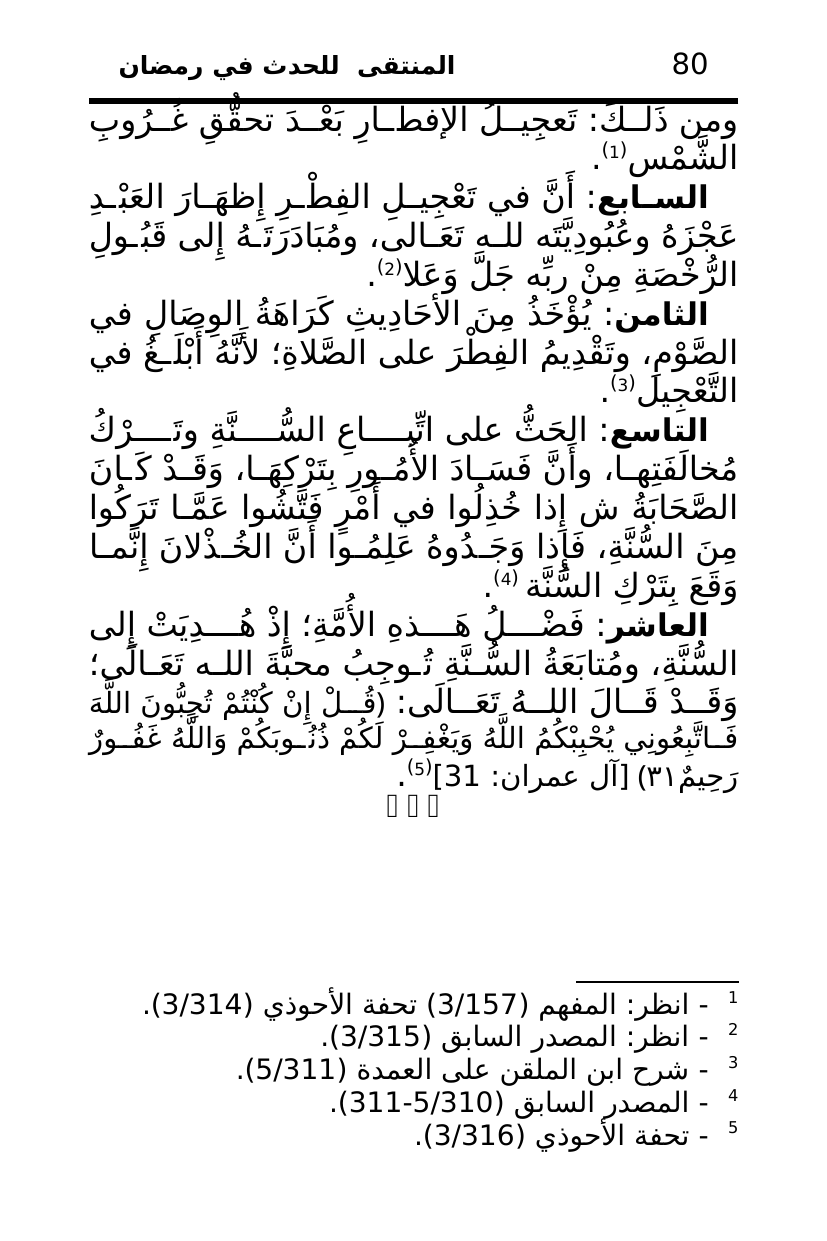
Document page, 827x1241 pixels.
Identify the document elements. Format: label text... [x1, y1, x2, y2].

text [89, 100, 738, 178]
text التاسع: الحَثُّ على اتِّباعِ السُّنَّةِ وتَرْكُ مُخالَفَتِها، وأَنَّ فَسَادَ الأُمُورِ بِتَرْكِهَا، وَقَدْ كَانَ الصَّحَابَةُ ش إِذا خُذِلُوا في أَمْرٍ فَتَّشُوا عَمَّـا تَرَكُوا مِنَ السُّنَّةِ، فَإِذا وَجَدُوهُ عَلِمُوا أَنَّ الخُذْلانَ إِنَّما وَقَعَ بِتَرْكِ السُّنَّة (). [89, 411, 738, 605]
text العاشر: فَضْلُ هَذهِ الأُمَّةِ؛ إِذْ هُدِيَتْ إِلى السُّنَّةِ، ومُتابَعَةُ السُّنَّةِ تُوجِبُ محبَّةَ الله تَعَالَى؛ وَقَدْ قَالَ اللهُ تَعَالَى: ﴿قُلْ إِنْ كُنْتُمْ تُحِبُّونَ اللَّهَ فَاتَّبِعُونِي يُحْبِبْكُمُ اللَّهُ وَيَغْفِرْ لَكُمْ ذُنُوبَكُمْ وَاللَّهُ غَفُورٌ رَحِيمٌ٣١﴾ [آل عمران: 31](). [89, 605, 738, 794]
text الثامن: يُؤْخَذُ مِنَ الأحَادِيثِ كَرَاهَةُ الوِصَالِ في الصَّوْمِ، وتَقْدِيمُ الفِطْرَ على الصَّلاةِ؛ لأَنَّهُ أَبْلَغُ في التَّعْجِيل(). [89, 294, 738, 411]
text السابع: أَنَّ في تَعْجِيلِ الفِطْرِ إِظهَارَ العَبْدِ عَجْزَهُ وعُبُودِيَّتَه لله تَعَالى، ومُبَادَرَتَهُ إِلى قَبُولِ الرُّخْصَةِ مِنْ ربِّه جَلَّ وَعَلا(). [89, 178, 738, 294]
